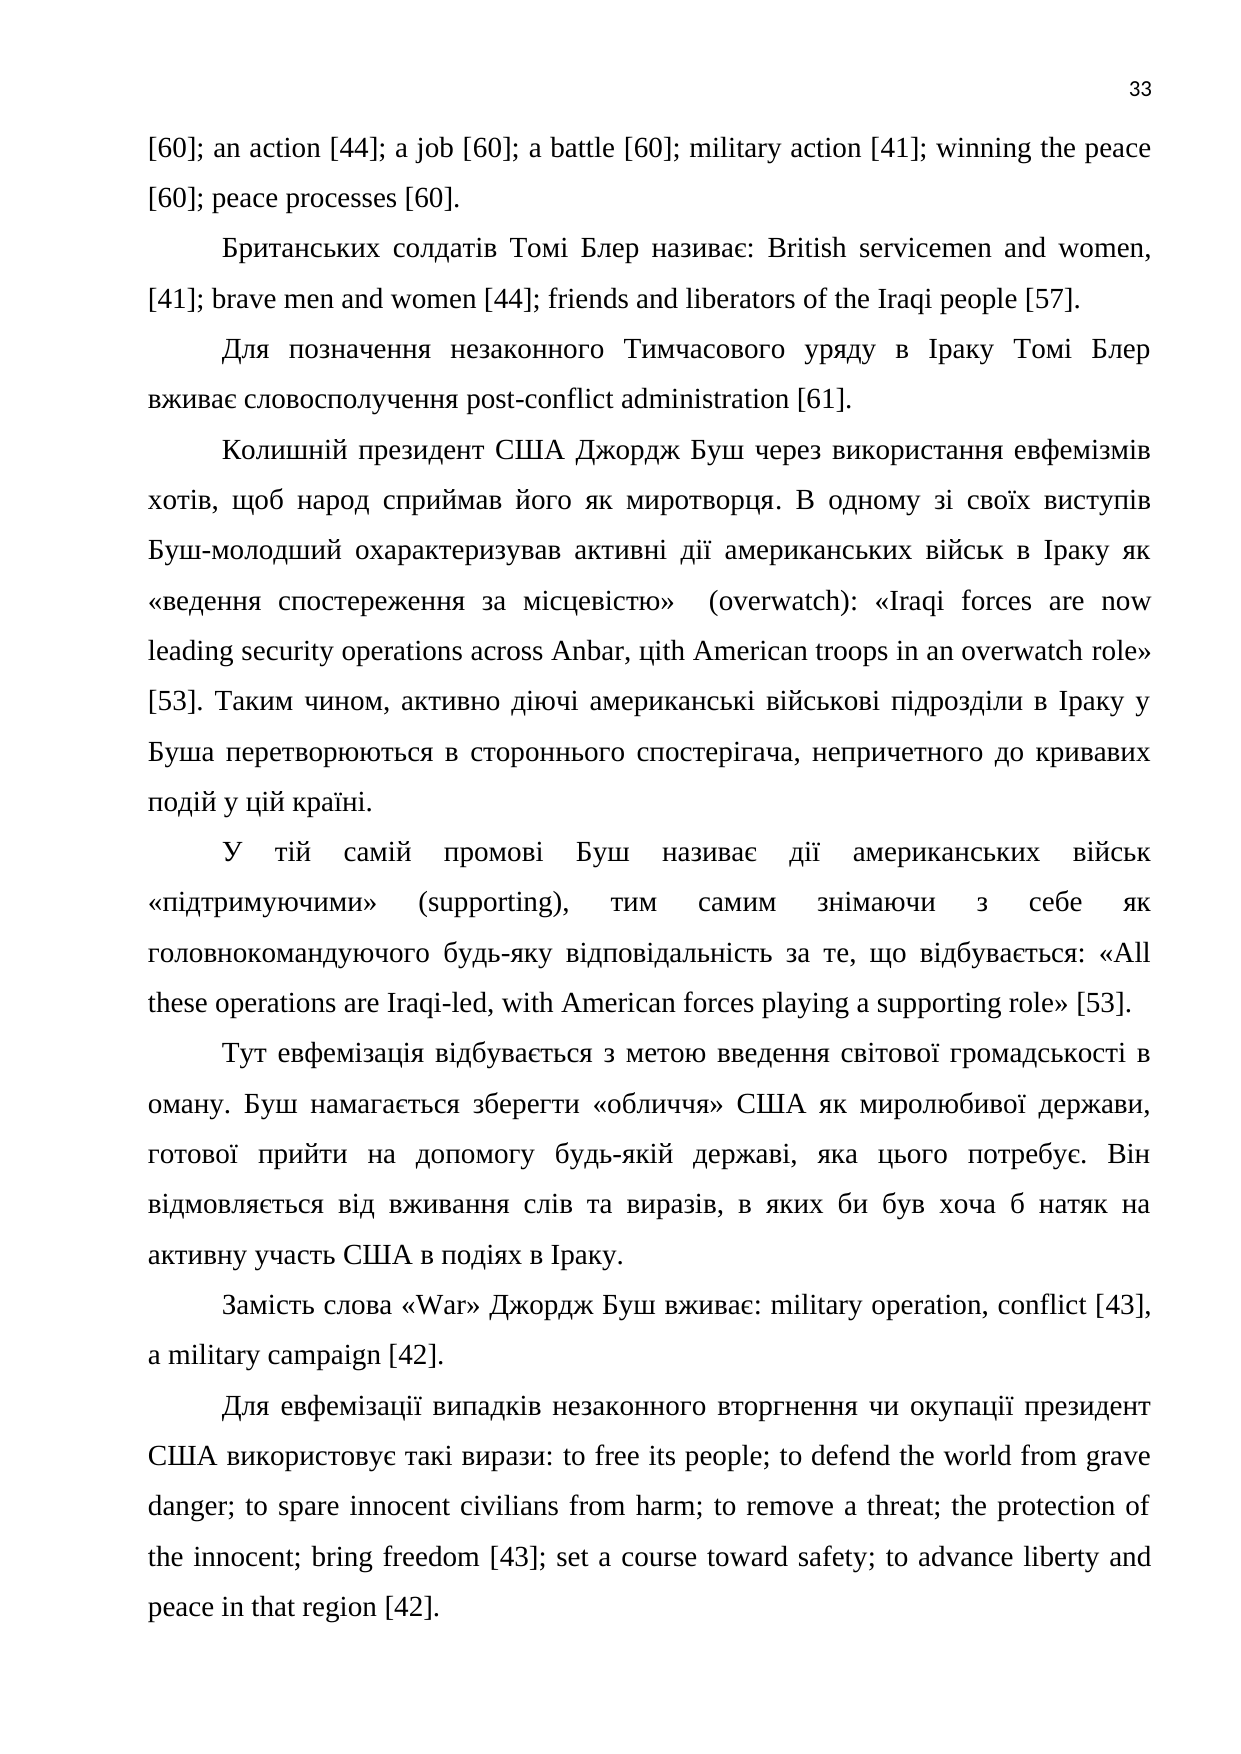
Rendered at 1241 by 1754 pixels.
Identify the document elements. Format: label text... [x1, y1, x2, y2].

text Для евфемізації випадків незаконного вторгнення чи окупації президент США використовує такі вирази: to free its people; to defend the world from grave danger; to spare innocent civilians from harm; to remove a threat; the protection of the innocent; bring freedom [43]; set a course toward safety; to advance liberty and peace in that region [42]. [148, 1388, 1152, 1622]
text У тій самій промові Буш називає дії американських військ «підтримуючими» (supporting), тим самим знімаючи з себе як головнокомандуючого будь-яку відповідальність за те, що відбувається: «All these operations are Iraqi-led, with American forces playing a supporting role» [53]. [148, 834, 1152, 1019]
text Колишній президент США Джордж Буш через використання евфемізмів хотів, щоб народ сприймав його як миротворця. В одному зі своїх виступів Буш-молодший охарактеризував активні дії американських військ в Іраку як «ведення спостереження за місцевістю» (overwatch): «Iraqi forces are now leading security operations across Anbar, цith American troops in an overwatch role» [53]. Таким чином, активно діючі американські військові підрозділи в Іраку у Буша перетворюються в стороннього спостерігача, непричетного до кривавих подій у цій країні. [148, 432, 1152, 817]
text Тут евфемізація відбувається з метою введення світової громадськості в оману. Буш намагається зберегти «обличчя» США як миролюбивої держави, готової прийти на допомогу будь-якій державі, яка цього потребує. Він відмовляється від вживання слів та виразів, в яких би був хоча б натяк на активну участь США в подіях в Іраку. [148, 1036, 1152, 1270]
text Британських солдатів Томі Блер називає: British servicemen and women, [41]; brave men and women [44]; friends and liberators of the Iraqi people [57]. [148, 231, 1152, 314]
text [148, 130, 1152, 214]
text Для позначення незаконного Тимчасового уряду в Іраку Томі Блер вживає словосполучення post-conflict administration [61]. [148, 331, 1152, 415]
text Замість слова «War» Джордж Буш вживає: military operation, conflict [43], a military campaign [42]. [148, 1287, 1152, 1371]
